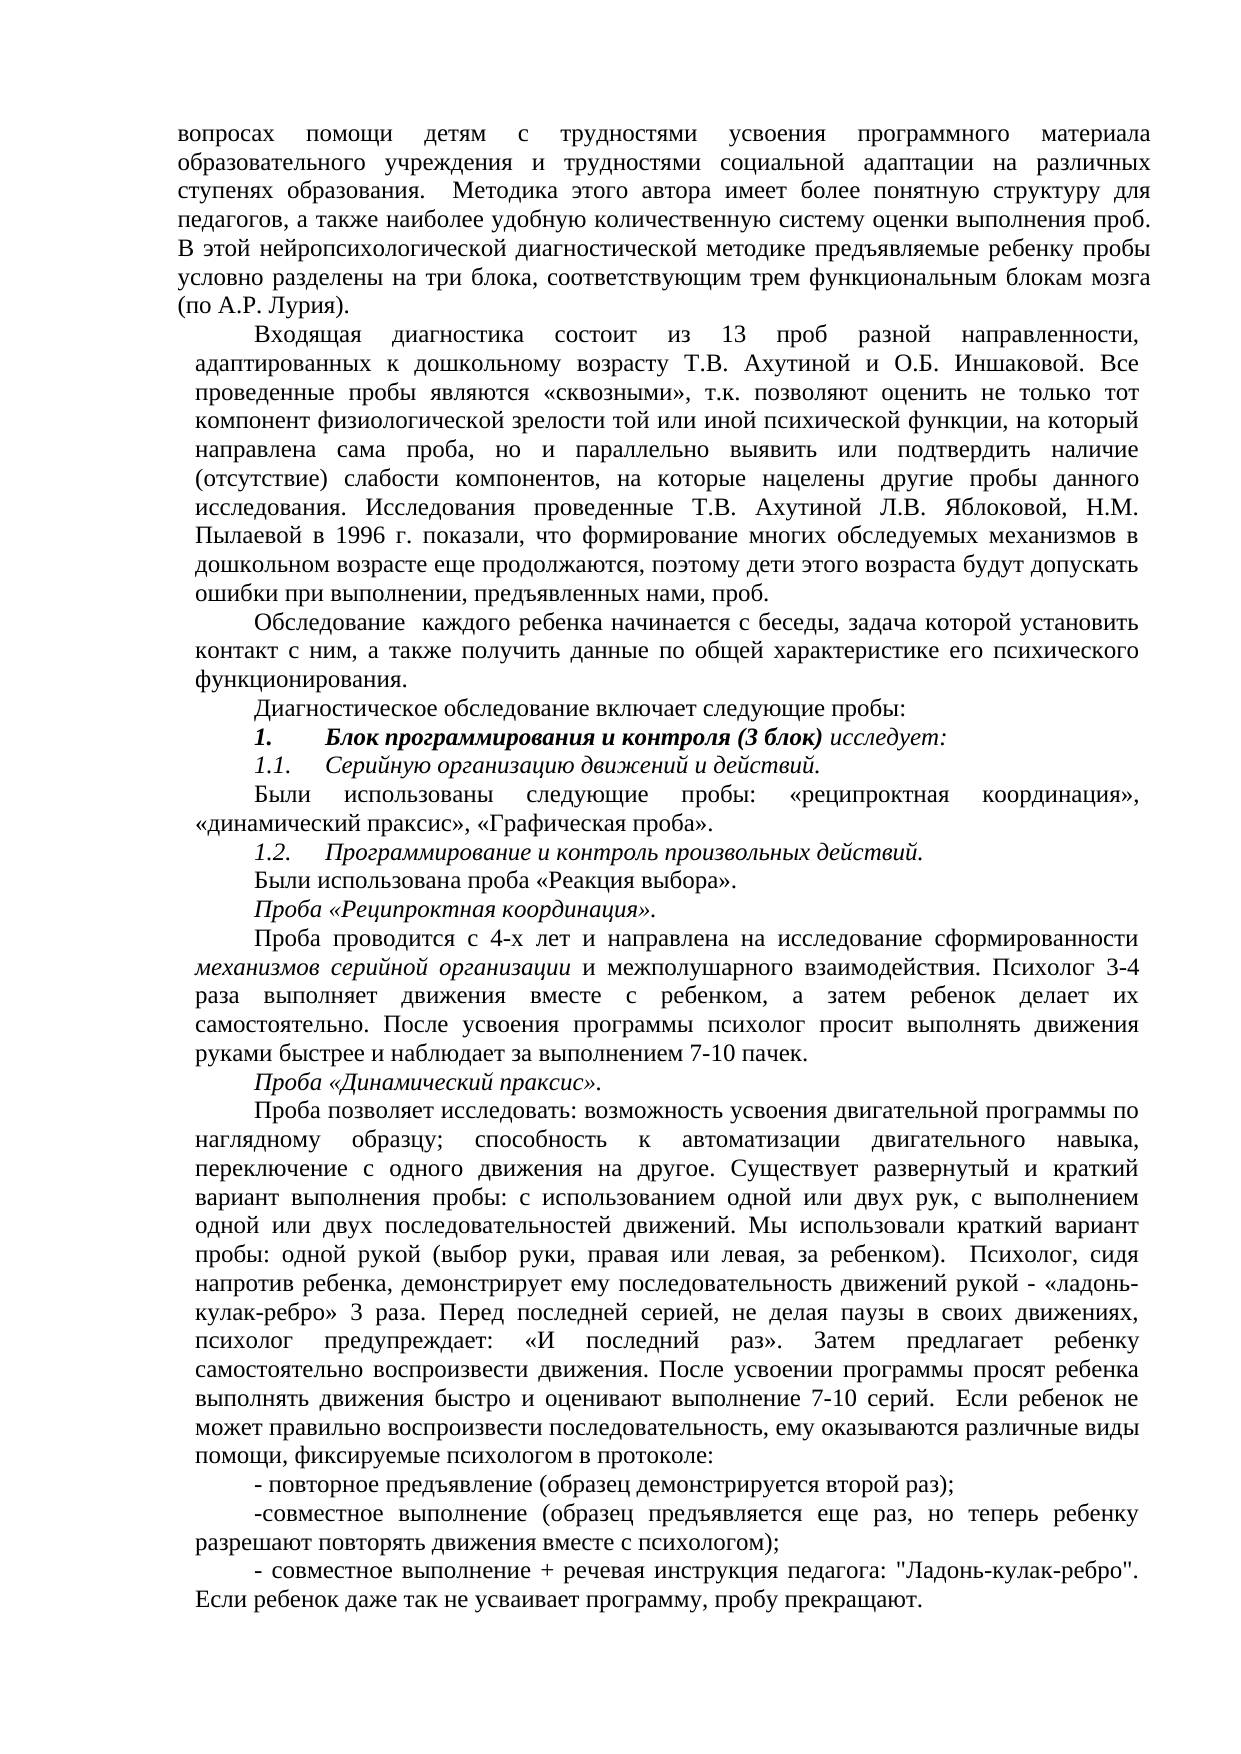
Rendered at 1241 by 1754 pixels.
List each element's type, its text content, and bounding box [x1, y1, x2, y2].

text -совместное выполнение (образец предъявляется еще раз, но теперь ребенку разрешают повторять движения вместе с психологом); [195, 1498, 1140, 1556]
text Обследование каждого ребенка начинается с беседы, задача которой установить контакт с ним, а также получить данные по общей характеристике его психического функционирования. [195, 607, 1140, 693]
list Проба позволяет исследовать: возможность усвоения двигательной программы по наглядному образцу; способность к автоматизации двигательного навыка, переключение с одного движения на другое. Существует развернутый и краткий вариант выполнения пробы: с использованием одной или двух рук, с выполнением одной или двух последовательностей движений. Мы использовали краткий вариант пробы: одной рукой (выбор руки, правая или левая, за ребенком). Психолог, сидя напротив ребенка, демонстрирует ему последовательность движений рукой - «ладонь-кулак-ребро» 3 раза. Перед последней серией, не делая паузы в своих движениях, психолог предупреждает: «И последний раз». Затем предлагает ребенку самостоятельно воспроизвести движения. После усвоении программы просят ребенка выполнять движения быстро и оценивают выполнение 7-10 серий. Если ребенок не может правильно воспроизвести последовательность, ему оказываются различные виды помощи, фиксируемые психологом в протоколе: [195, 1096, 1140, 1469]
list Серийную организацию движений и действий. [195, 751, 1140, 779]
text Проба «Динамический праксис». [195, 1067, 1140, 1096]
text Диагностическое обследование включает следующие пробы: [195, 693, 1140, 722]
list Были использована проба «Реакция выбора». [195, 866, 1140, 894]
list Программирование и контроль произвольных действий. [195, 837, 1140, 866]
list Проба проводится с 4-х лет и направлена на исследование сформированности механизмов серийной организации и межполушарного взаимодействия. Психолог 3-4 раза выполняет движения вместе с ребенком, а затем ребенок делает их самостоятельно. После усвоения программы психолог просит выполнять движения руками быстрее и наблюдает за выполнением 7-10 пачек. [195, 923, 1140, 1067]
text - совместное выполнение + речевая инструкция педагога: "Ладонь-кулак-ребро". Если ребенок даже так не усваивает программу, пробу прекращают. [195, 1556, 1140, 1613]
list Блок программирования и контроля (3 блок) исследует: [195, 722, 1140, 751]
list Были использованы следующие пробы: «реципроктная координация», «динамический праксис», «Графическая проба». [195, 779, 1140, 837]
text - повторное предъявление (образец демонстрируется второй раз); [195, 1469, 1140, 1498]
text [177, 118, 1152, 319]
list Проба «Реципроктная координация». [195, 894, 1140, 923]
list Входящая диагностика состоит из 13 проб разной направленности, адаптированных к дошкольному возрасту Т.В. Ахутиной и О.Б. Иншаковой. Все проведенные пробы являются «сквозными», т.к. позволяют оценить не только тот компонент физиологической зрелости той или иной психической функции, на который направлена сама проба, но и параллельно выявить или подтвердить наличие (отсутствие) слабости компонентов, на которые нацелены другие пробы данного исследования. Исследования проведенные Т.В. Ахутиной Л.В. Яблоковой, Н.М. Пылаевой в 1996 г. показали, что формирование многих обследуемых механизмов в дошкольном возрасте еще продолжаются, поэтому дети этого возраста будут допускать ошибки при выполнении, предъявленных нами, проб. [195, 319, 1140, 607]
